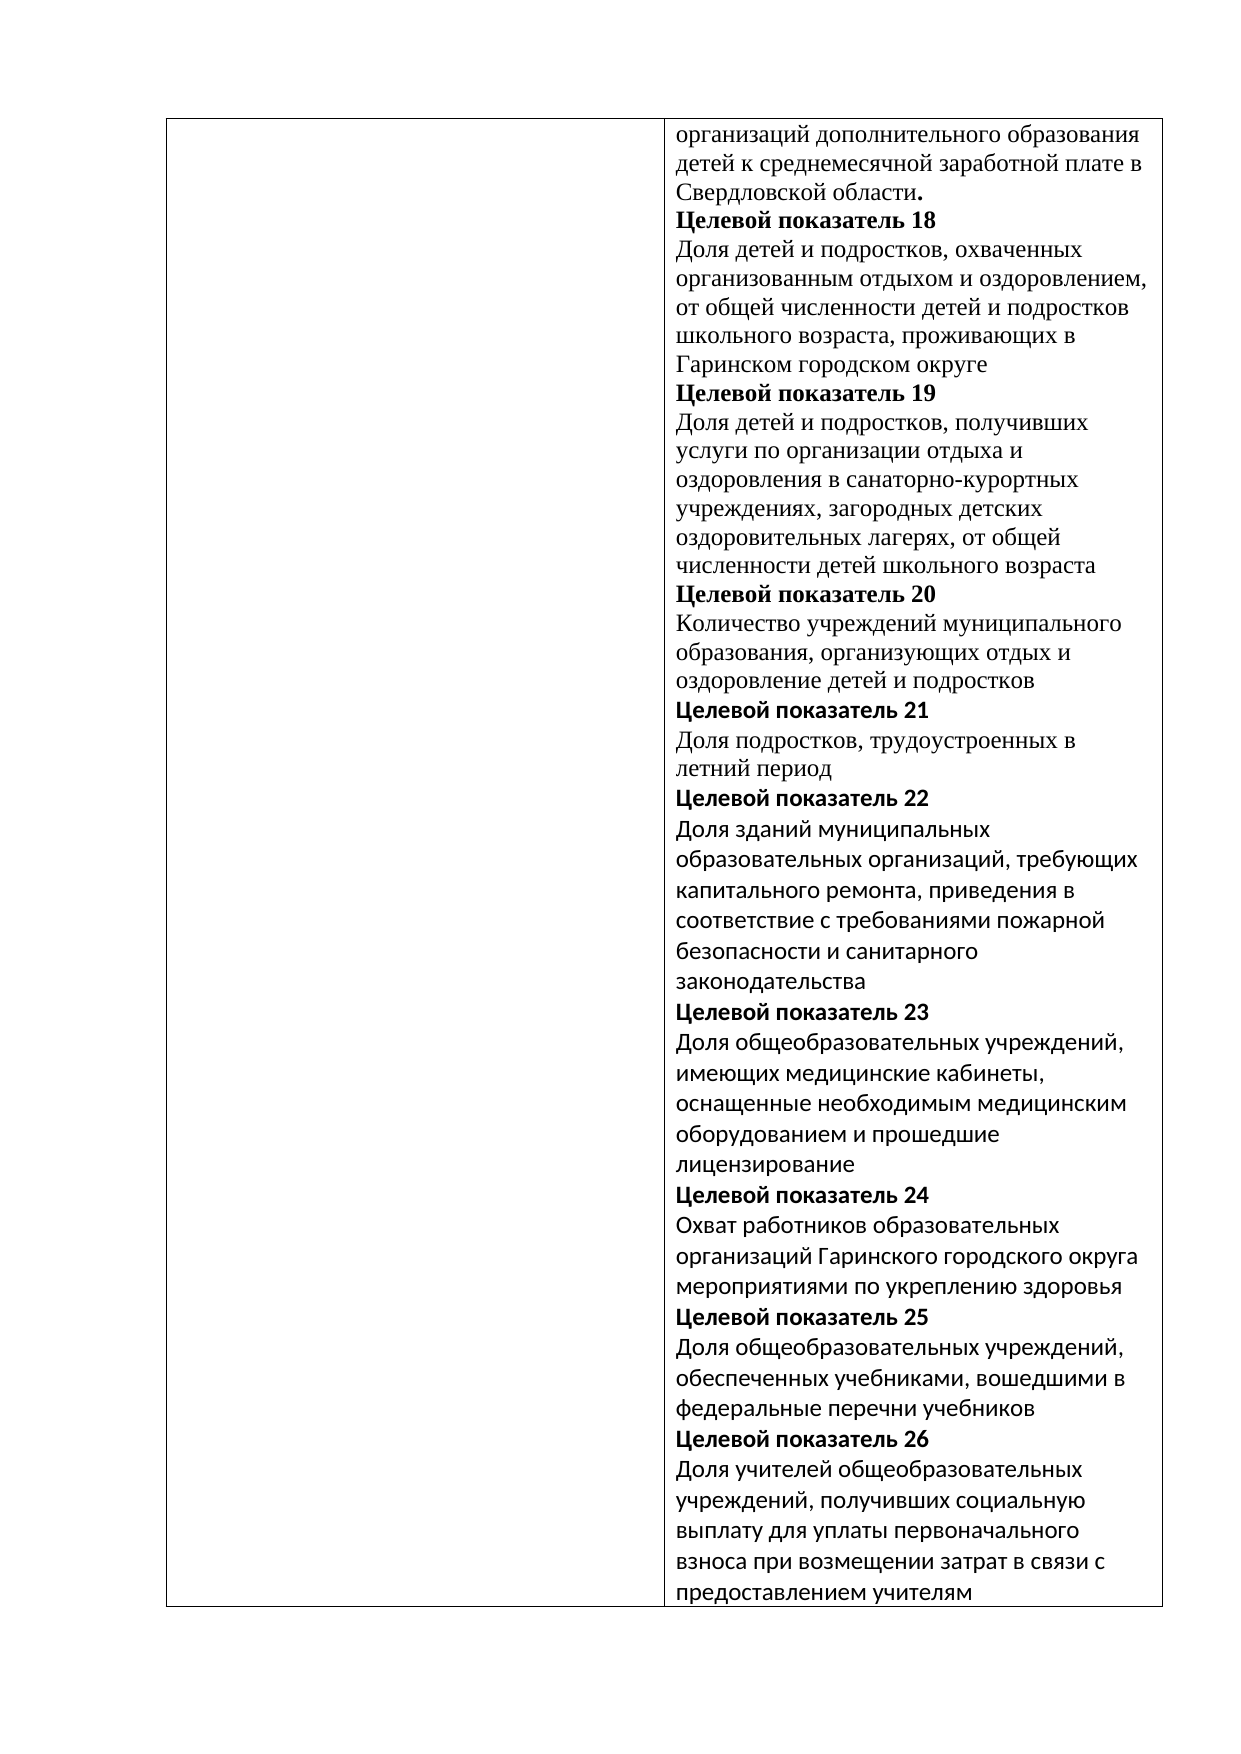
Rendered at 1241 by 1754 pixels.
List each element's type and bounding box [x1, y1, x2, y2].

table_cell [167, 119, 664, 1606]
table_cell [665, 119, 1162, 1606]
